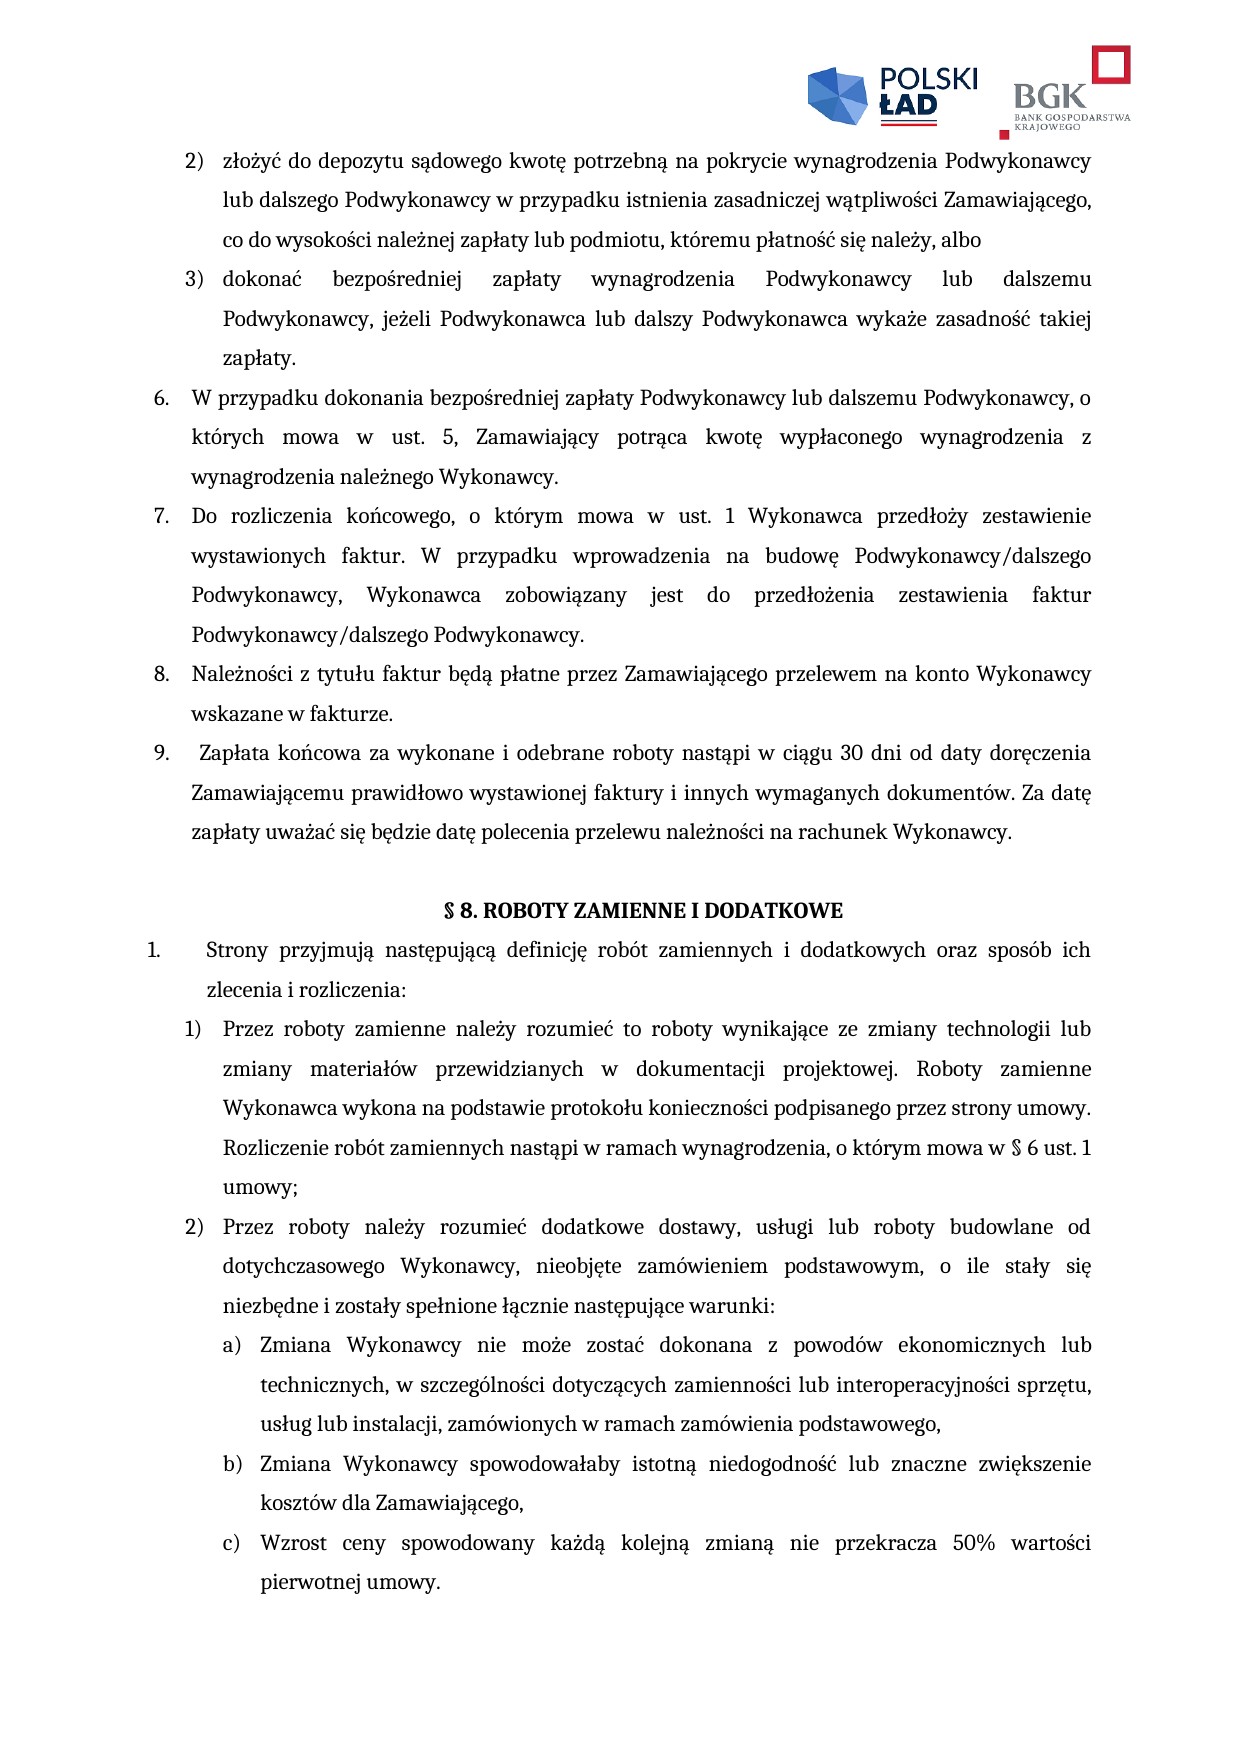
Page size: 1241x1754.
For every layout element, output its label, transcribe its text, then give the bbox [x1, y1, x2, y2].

list złożyć do depozytu sądowego kwotę potrzebną na pokrycie wynagrodzenia Podwykonawcy lub dalszego Podwykonawcy w przypadku istnienia zasadniczej wątpliwości Zamawiającego, co do wysokości należnej zapłaty lub podmiotu, któremu płatność się należy, albo [185, 148, 1093, 253]
list W przypadku dokonania bezpośredniej zapłaty Podwykonawcy lub dalszemu Podwykonawcy, o których mowa w ust. 5, Zamawiający potrąca kwotę wypłaconego wynagrodzenia z wynagrodzenia należnego Wykonawcy. [154, 384, 1093, 490]
list Przez roboty zamienne należy rozumieć to roboty wynikające ze zmiany technologii lub zmiany materiałów przewidzianych w dokumentacji projektowej. Roboty zamienne Wykonawca wykona na podstawie protokołu konieczności podpisanego przez strony umowy. Rozliczenie robót zamiennych nastąpi w ramach wynagrodzenia, o którym mowa w § 6 ust. 1 umowy; [185, 1016, 1093, 1200]
list Przez roboty należy rozumieć dodatkowe dostawy, usługi lub roboty budowlane od dotychczasowego Wykonawcy, nieobjęte zamówieniem podstawowym, o ile stały się niezbędne i zostały spełnione łącznie następujące warunki: [185, 1213, 1093, 1319]
text § 8. ROBOTY ZAMIENNE I DODATKOWE [369, 898, 1093, 924]
list Zmiana Wykonawcy nie może zostać dokonana z powodów ekonomicznych lub technicznych, w szczególności dotyczących zamienności lub interoperacyjności sprzętu, usług lub instalacji, zamówionych w ramach zamówienia podstawowego, [223, 1332, 1093, 1437]
list Strony przyjmują następującą definicję robót zamiennych i dodatkowych oraz sposób ich zlecenia i rozliczenia: [148, 937, 1093, 1003]
list Zapłata końcowa za wykonane i odebrane roboty nastąpi w ciągu 30 dni od daty doręczenia Zamawiającemu prawidłowo wystawionej faktury i innych wymaganych dokumentów. Za datę zapłaty uważać się będzie datę polecenia przelewu należności na rachunek Wykonawcy. [154, 740, 1093, 845]
list dokonać bezpośredniej zapłaty wynagrodzenia Podwykonawcy lub dalszemu Podwykonawcy, jeżeli Podwykonawca lub dalszy Podwykonawca wykaże zasadność takiej zapłaty. [185, 266, 1093, 371]
list Wzrost ceny spowodowany każdą kolejną zmianą nie przekracza 50% wartości pierwotnej umowy. [223, 1529, 1093, 1595]
list Należności z tytułu faktur będą płatne przez Zamawiającego przelewem na konto Wykonawcy wskazane w fakturze. [154, 661, 1093, 727]
list Do rozliczenia końcowego, o którym mowa w ust. 1 Wykonawca przedłoży zestawienie wystawionych faktur. W przypadku wprowadzenia na budowę Podwykonawcy/dalszego Podwykonawcy, Wykonawca zobowiązany jest do przedłożenia zestawienia faktur Podwykonawcy/dalszego Podwykonawcy. [154, 503, 1093, 648]
list Zmiana Wykonawcy spowodowałaby istotną niedogodność lub znaczne zwiększenie kosztów dla Zamawiającego, [223, 1450, 1093, 1516]
